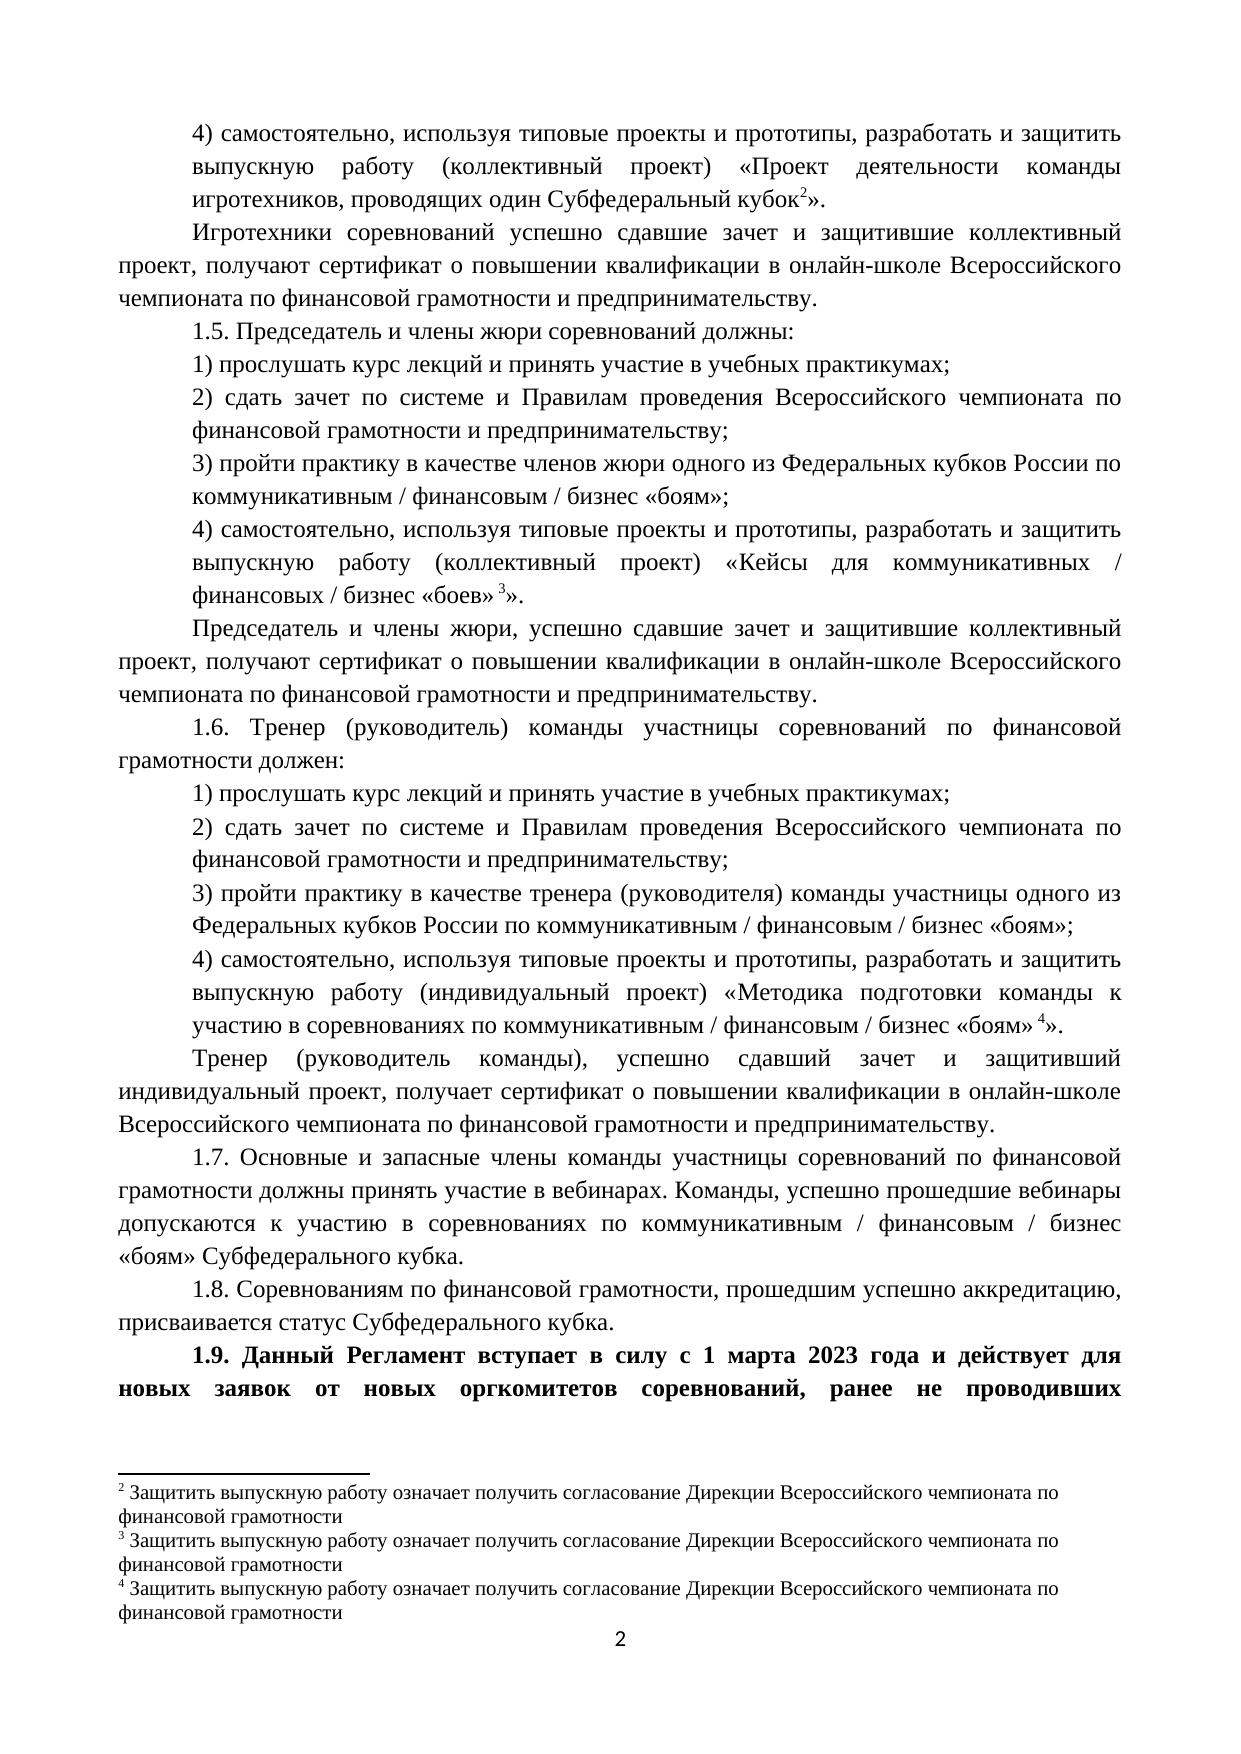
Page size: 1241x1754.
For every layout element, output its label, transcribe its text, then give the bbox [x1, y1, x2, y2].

text 1) прослушать курс лекций и принять участие в учебных практикумах; [192, 778, 1122, 807]
text Тренер (руководитель команды), успешно сдавший зачет и защитивший индивидуальный проект, получает сертификат о повышении квалификации в онлайн-школе Всероссийского чемпионата по финансовой грамотности и предпринимательству. [118, 1043, 1122, 1137]
text 1) прослушать курс лекций и принять участие в учебных практикумах; [192, 349, 1122, 378]
text Игротехники соревнований успешно сдавшие зачет и защитившие коллективный проект, получают сертификат о повышении квалификации в онлайн-школе Всероссийского чемпионата по финансовой грамотности и предпринимательству. [118, 217, 1122, 312]
text 2) сдать зачет по системе и Правилам проведения Всероссийского чемпионата по финансовой грамотности и предпринимательству; [192, 812, 1122, 873]
text Председатель и члены жюри, успешно сдавшие зачет и защитившие коллективный проект, получают сертификат о повышении квалификации в онлайн-школе Всероссийского чемпионата по финансовой грамотности и предпринимательству. [118, 613, 1122, 708]
text 4) самостоятельно, используя типовые проекты и прототипы, разработать и защитить выпускную работу (коллективный проект) «Кейсы для коммуникативных / финансовых / бизнес «боев» ». [192, 514, 1122, 609]
text 1.5. Председатель и члены жюри соревнований должны: [118, 316, 1122, 345]
text 1.6. Тренер (руководитель) команды участницы соревнований по финансовой грамотности должен: [118, 712, 1122, 774]
text 1.8. Соревнованиям по финансовой грамотности, прошедшим успешно аккредитацию, присваивается статус Субфедерального кубка. [118, 1274, 1122, 1336]
text 2) сдать зачет по системе и Правилам проведения Всероссийского чемпионата по финансовой грамотности и предпринимательству; [192, 382, 1122, 444]
text 3) пройти практику в качестве тренера (руководителя) команды участницы одного из Федеральных кубков России по коммуникативным / финансовым / бизнес «боям»; [192, 878, 1122, 939]
text 1.7. Основные и запасные члены команды участницы соревнований по финансовой грамотности должны принять участие в вебинарах. Команды, успешно прошедшие вебинары допускаются к участию в соревнованиях по коммуникативным / финансовым / бизнес «боям» Субфедерального кубка. [118, 1142, 1122, 1269]
text 4) самостоятельно, используя типовые проекты и прототипы, разработать и защитить выпускную работу (индивидуальный проект) «Методика подготовки команды к участию в соревнованиях по коммуникативным / финансовым / бизнес «боям» ». [192, 944, 1122, 1038]
text 3) пройти практику в качестве членов жюри одного из Федеральных кубков России по коммуникативным / финансовым / бизнес «боям»; [192, 448, 1122, 510]
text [118, 1340, 1122, 1402]
text 4) самостоятельно, используя типовые проекты и прототипы, разработать и защитить выпускную работу (коллективный проект) «Проект деятельности команды игротехников, проводящих один Субфедеральный кубок». [192, 118, 1122, 213]
